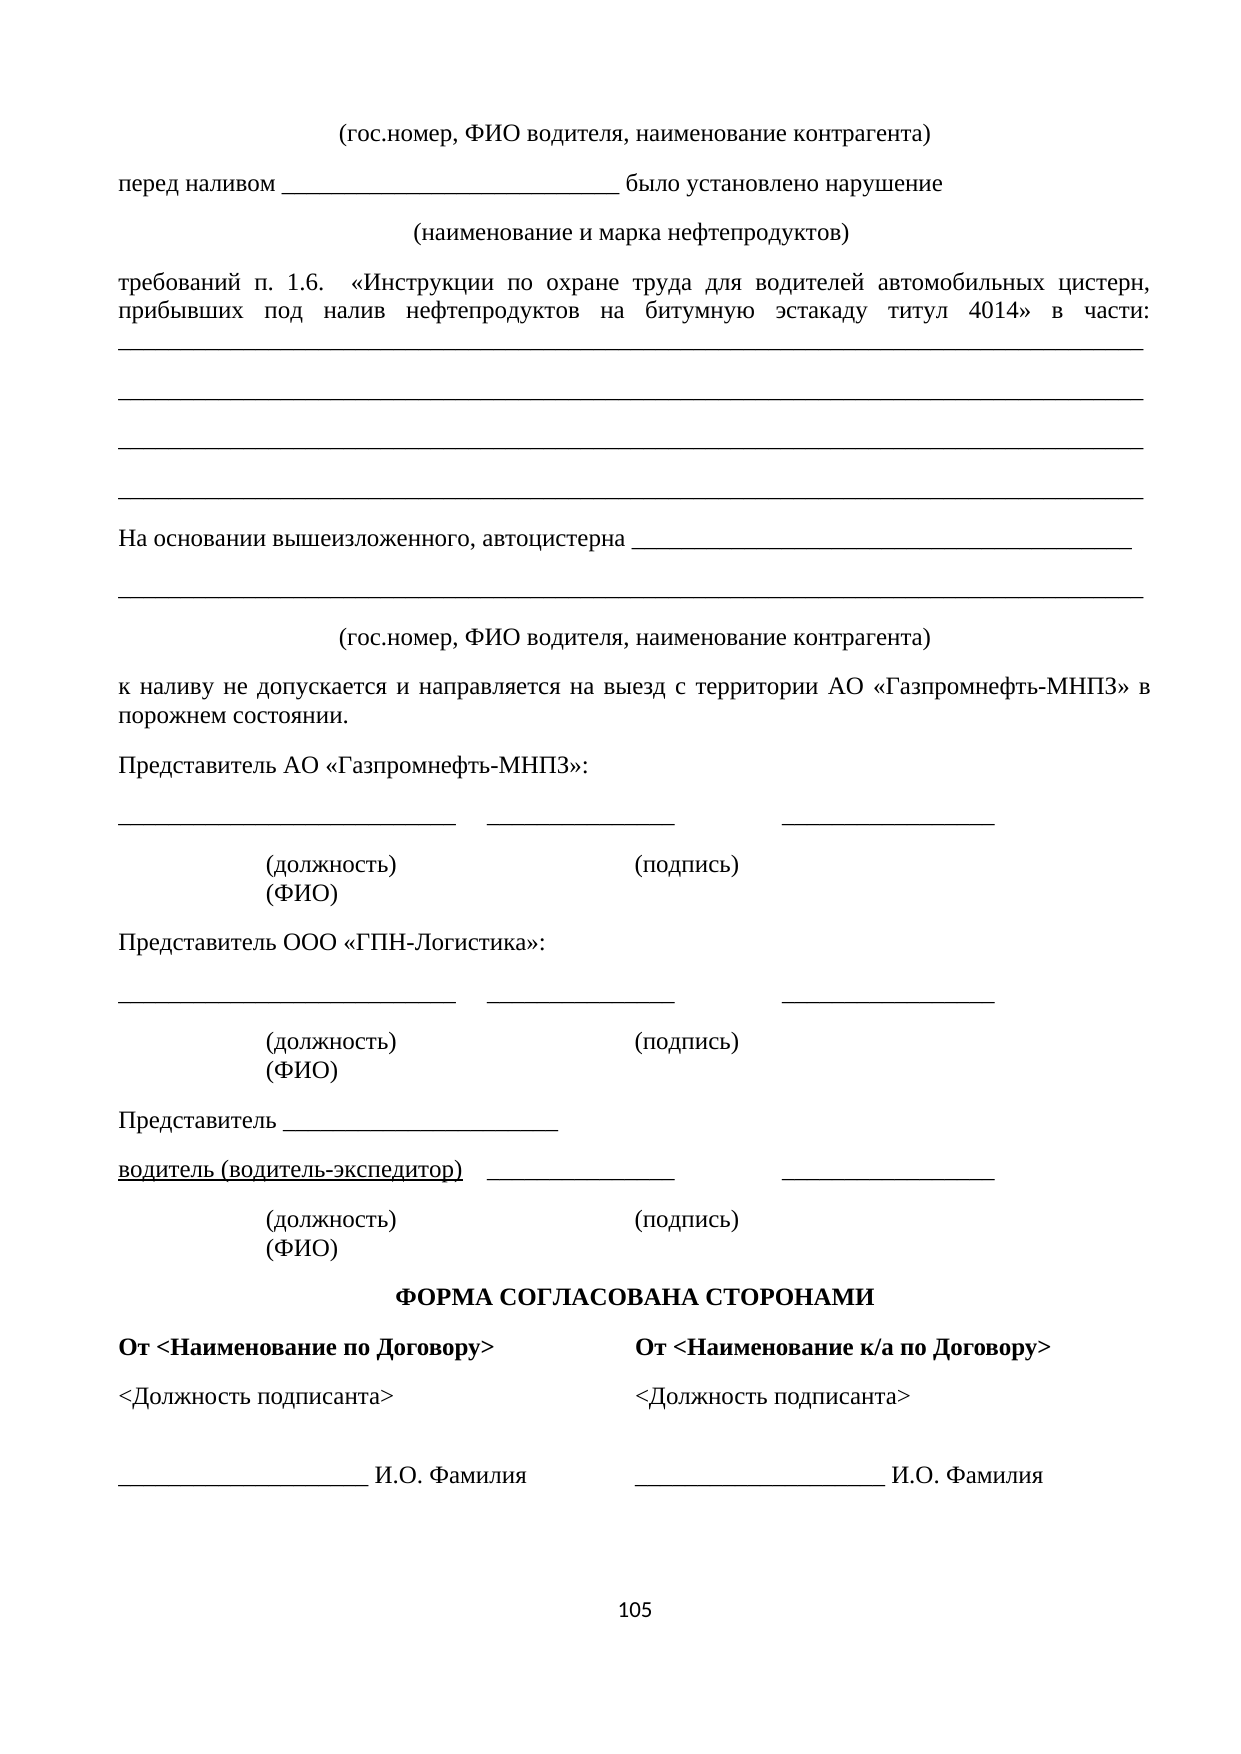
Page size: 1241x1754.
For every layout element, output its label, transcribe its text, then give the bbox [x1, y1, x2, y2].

text (должность) (подпись) (ФИО) [192, 1204, 1152, 1261]
text ФОРМА СОГЛАСОВАНА СТОРОНАМИ [118, 1282, 1152, 1311]
text требований п. 1.6. «Инструкции по охране труда для водителей автомобильных цистерн, прибывших под налив нефтепродуктов на битумную эстакаду титул 4014» в части: __________________________________________________________________________________ [118, 267, 1152, 353]
text (наименование и марка нефтепродуктов) [118, 217, 1152, 246]
text На основании вышеизложенного, автоцистерна ________________________________________ [118, 523, 1152, 551]
text ___________________________ _______________ _________________ [118, 977, 1152, 1006]
text __________________________________________________________________________________ [118, 423, 1152, 452]
text перед наливом ___________________________ было установлено нарушение [118, 168, 1152, 196]
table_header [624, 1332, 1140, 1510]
text Представитель АО «Газпромнефть-МНПЗ»: [118, 750, 1152, 778]
text водитель (водитель-экспедитор) _______________ _________________ [118, 1154, 1152, 1183]
text (должность) (подпись) (ФИО) [192, 1026, 1152, 1084]
text к наливу не допускается и направляется на выезд с территории АО «Газпромнефть-МНПЗ» в порожнем состоянии. [118, 671, 1152, 729]
text __________________________________________________________________________________ [118, 572, 1152, 601]
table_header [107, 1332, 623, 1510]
text ___________________________ _______________ _________________ [118, 799, 1152, 828]
text (гос.номер, ФИО водителя, наименование контрагента) [118, 622, 1152, 651]
text __________________________________________________________________________________ [118, 473, 1152, 502]
text Представитель ______________________ [118, 1105, 1152, 1133]
text (гос.номер, ФИО водителя, наименование контрагента) [118, 118, 1152, 147]
text __________________________________________________________________________________ [118, 374, 1152, 403]
text (должность) (подпись) (ФИО) [192, 849, 1152, 906]
text Представитель ООО «ГПН-Логистика»: [118, 927, 1152, 956]
